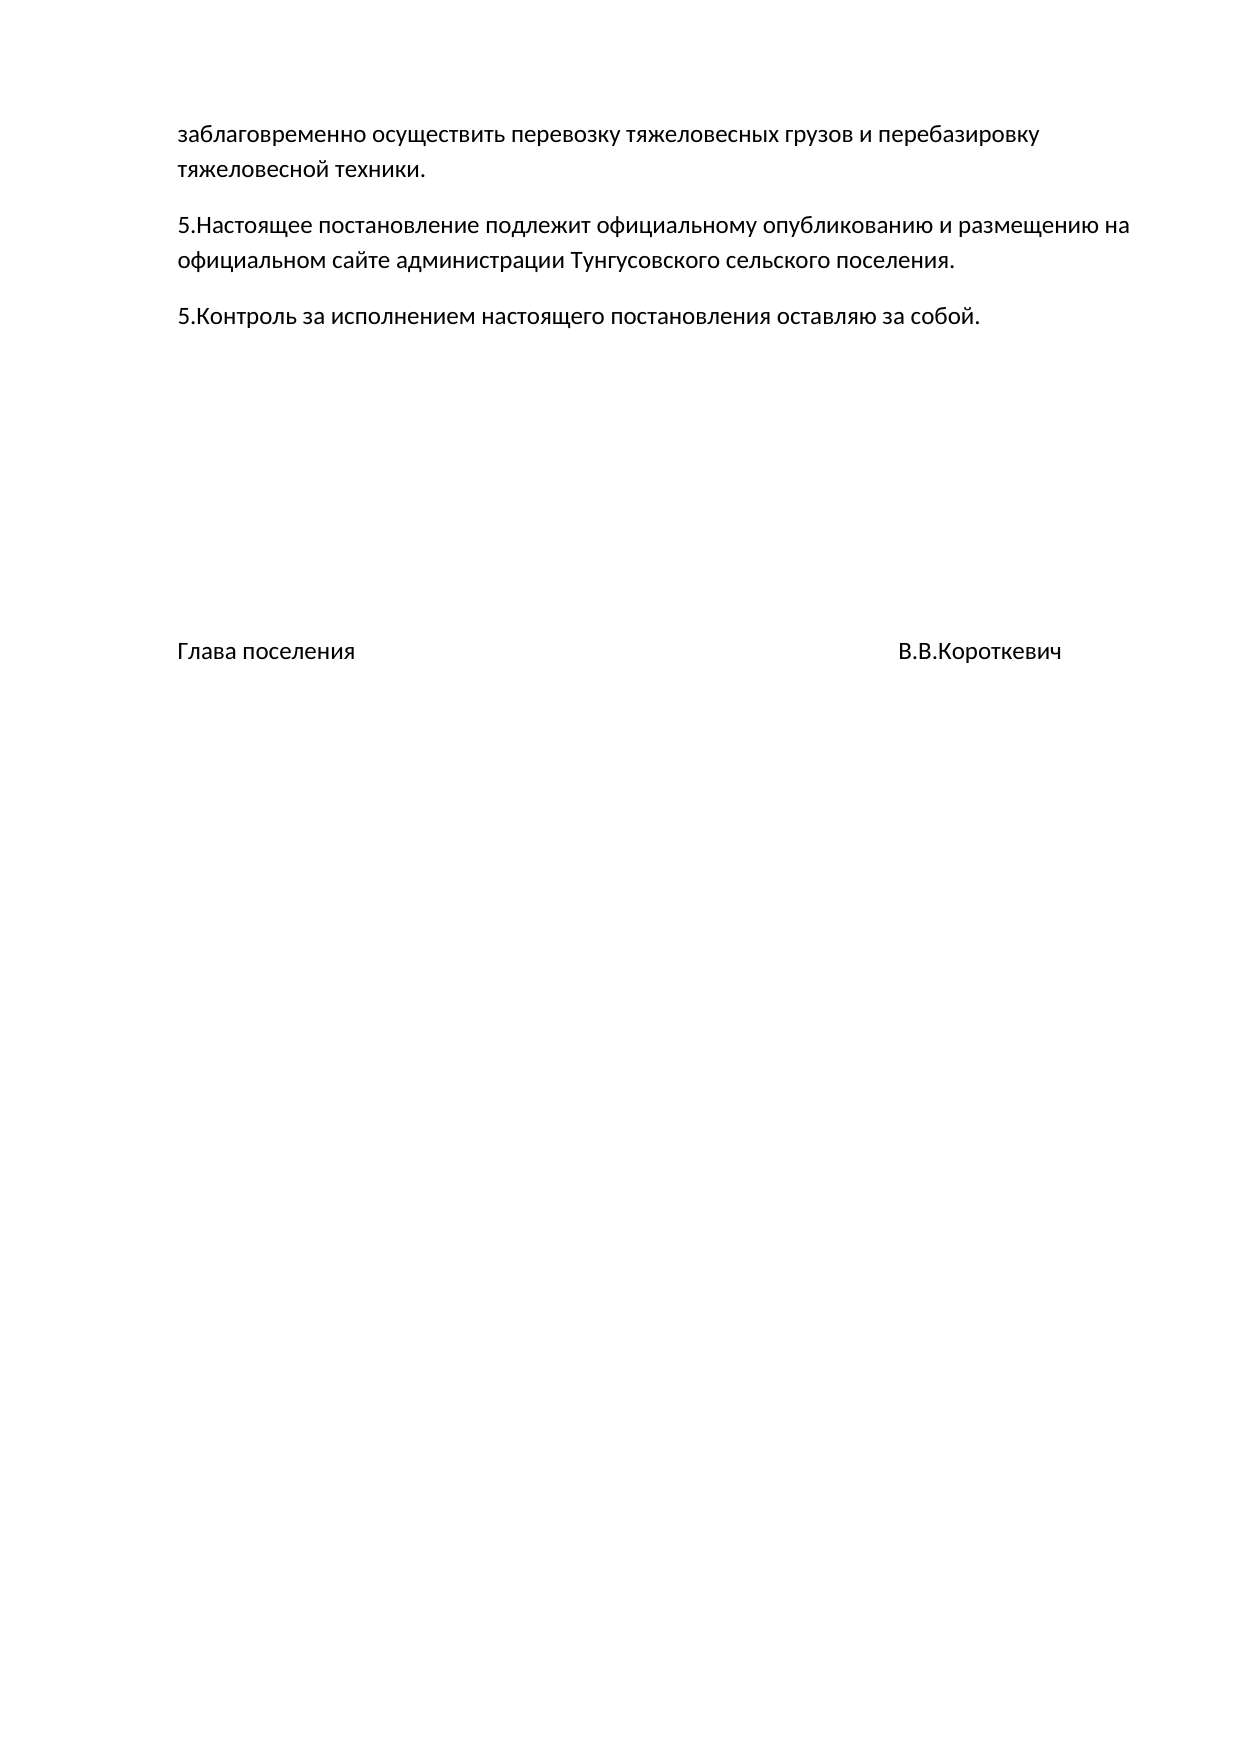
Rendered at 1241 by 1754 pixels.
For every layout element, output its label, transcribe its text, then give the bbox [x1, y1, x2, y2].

text 5.Контроль за исполнением настоящего постановления оставляю за собой. [177, 300, 1152, 330]
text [177, 118, 1152, 184]
text 5.Настоящее постановление подлежит официальному опубликованию и размещению на официальном сайте администрации Тунгусовского сельского поселения. [177, 209, 1152, 274]
text Глава поселения В.В.Короткевич [177, 635, 1152, 665]
